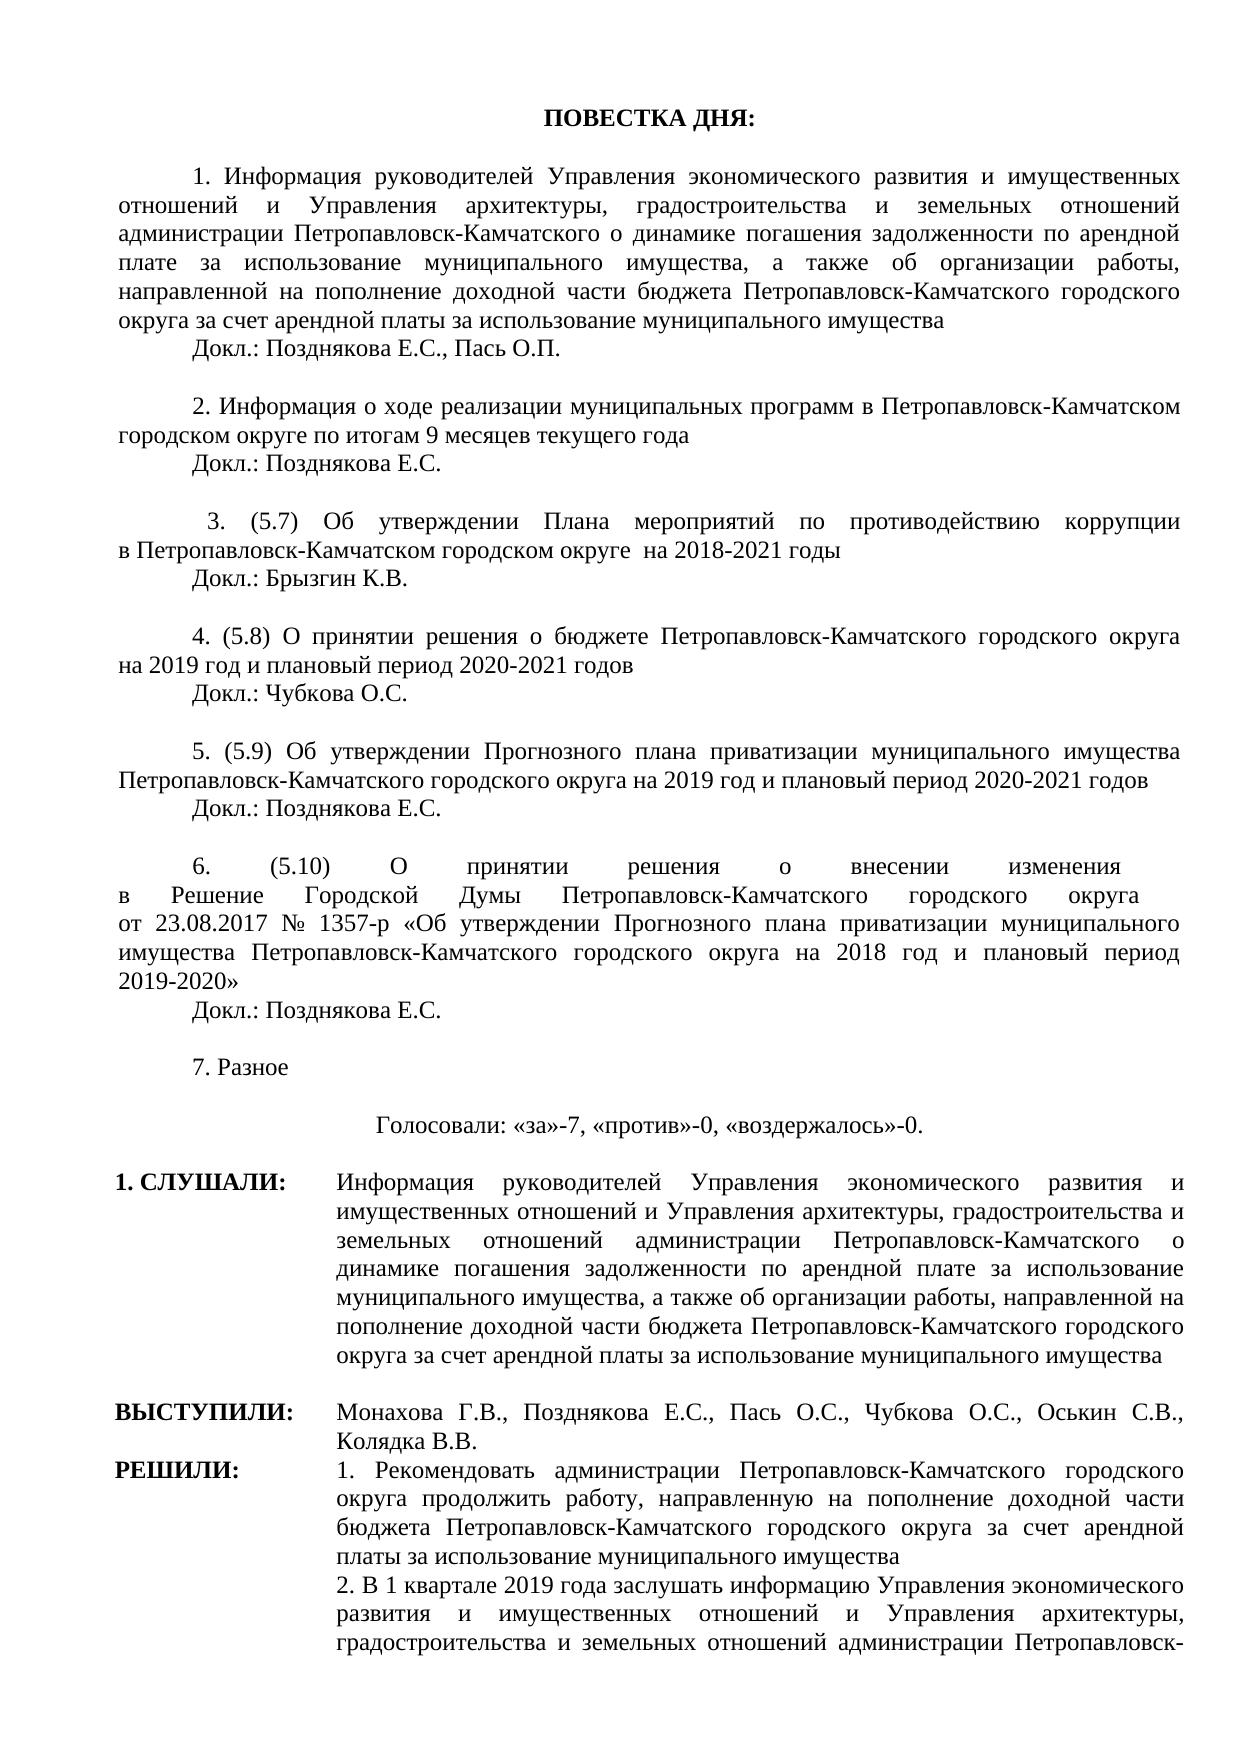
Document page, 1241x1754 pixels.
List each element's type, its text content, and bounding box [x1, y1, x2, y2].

table_cell Монахова Г.В., Позднякова Е.С., Пась О.С., Чубкова О.С., Оськин С.В., Колядка В.В. [325, 1397, 1196, 1455]
text Докл.: Позднякова Е.С., Пась О.П. [118, 333, 1181, 362]
table_cell ВЫСТУПИЛИ: [103, 1397, 325, 1455]
table_header Информация руководителей Управления экономического развития и имущественных отношений и Управления архитектуры, градостроительства и земельных отношений администрации Петропавловск-Камчатского о динамике погашения задолженности по арендной плате за использование муниципального имущества, а также об организации работы, направленной на пополнение доходной части бюджета Петропавловск-Камчатского городского округа за счет арендной платы за использование муниципального имущества [325, 1167, 1196, 1397]
text 7. Разное [118, 1052, 1181, 1081]
text 1. Информация руководителей Управления экономического развития и имущественных отношений и Управления архитектуры, градостроительства и земельных отношений администрации Петропавловск-Камчатского о динамике погашения задолженности по арендной плате за использование муниципального имущества, а также об организации работы, направленной на пополнение доходной части бюджета Петропавловск-Камчатского городского округа за счет арендной платы за использование муниципального имущества [118, 161, 1181, 333]
table_header 1. СЛУШАЛИ: [103, 1167, 325, 1397]
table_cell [325, 1455, 1196, 1656]
text Докл.: Позднякова Е.С. [118, 995, 1181, 1023]
text Докл.: Позднякова Е.С. [118, 448, 1181, 477]
text 4. (5.8) О принятии решения о бюджете Петропавловск-Камчатского городского округа на 2019 год и плановый период 2020-2021 годов [118, 621, 1181, 678]
text Докл.: Позднякова Е.С. [118, 793, 1181, 822]
text ПОВЕСТКА ДНЯ: [118, 103, 1181, 132]
text Докл.: Чубкова О.С. [118, 678, 1181, 707]
text 6. (5.10) О принятии решения о внесении изменения в Решение Городской Думы Петропавловск-Камчатского городского округа от 23.08.2017 № 1357-р «Об утверждении Прогнозного плана приватизации муниципального имущества Петропавловск-Камчатского городского округа на 2018 год и плановый период 2019-2020» [118, 851, 1181, 995]
text 2. Информация о ходе реализации муниципальных программ в Петропавловск-Камчатском городском округе по итогам 9 месяцев текущего года [118, 391, 1181, 448]
text Голосовали: «за»-7, «против»-0, «воздержалось»-0. [118, 1110, 1181, 1138]
text Докл.: Брызгин К.В. [118, 563, 1181, 592]
text 5. (5.9) Об утверждении Прогнозного плана приватизации муниципального имущества Петропавловск-Камчатского городского округа на 2019 год и плановый период 2020-2021 годов [118, 736, 1181, 793]
text 3. (5.7) Об утверждении Плана мероприятий по противодействию коррупции в Петропавловск-Камчатском городском округе на 2018-2021 годы [118, 506, 1181, 563]
table_cell РЕШИЛИ: [103, 1455, 325, 1656]
